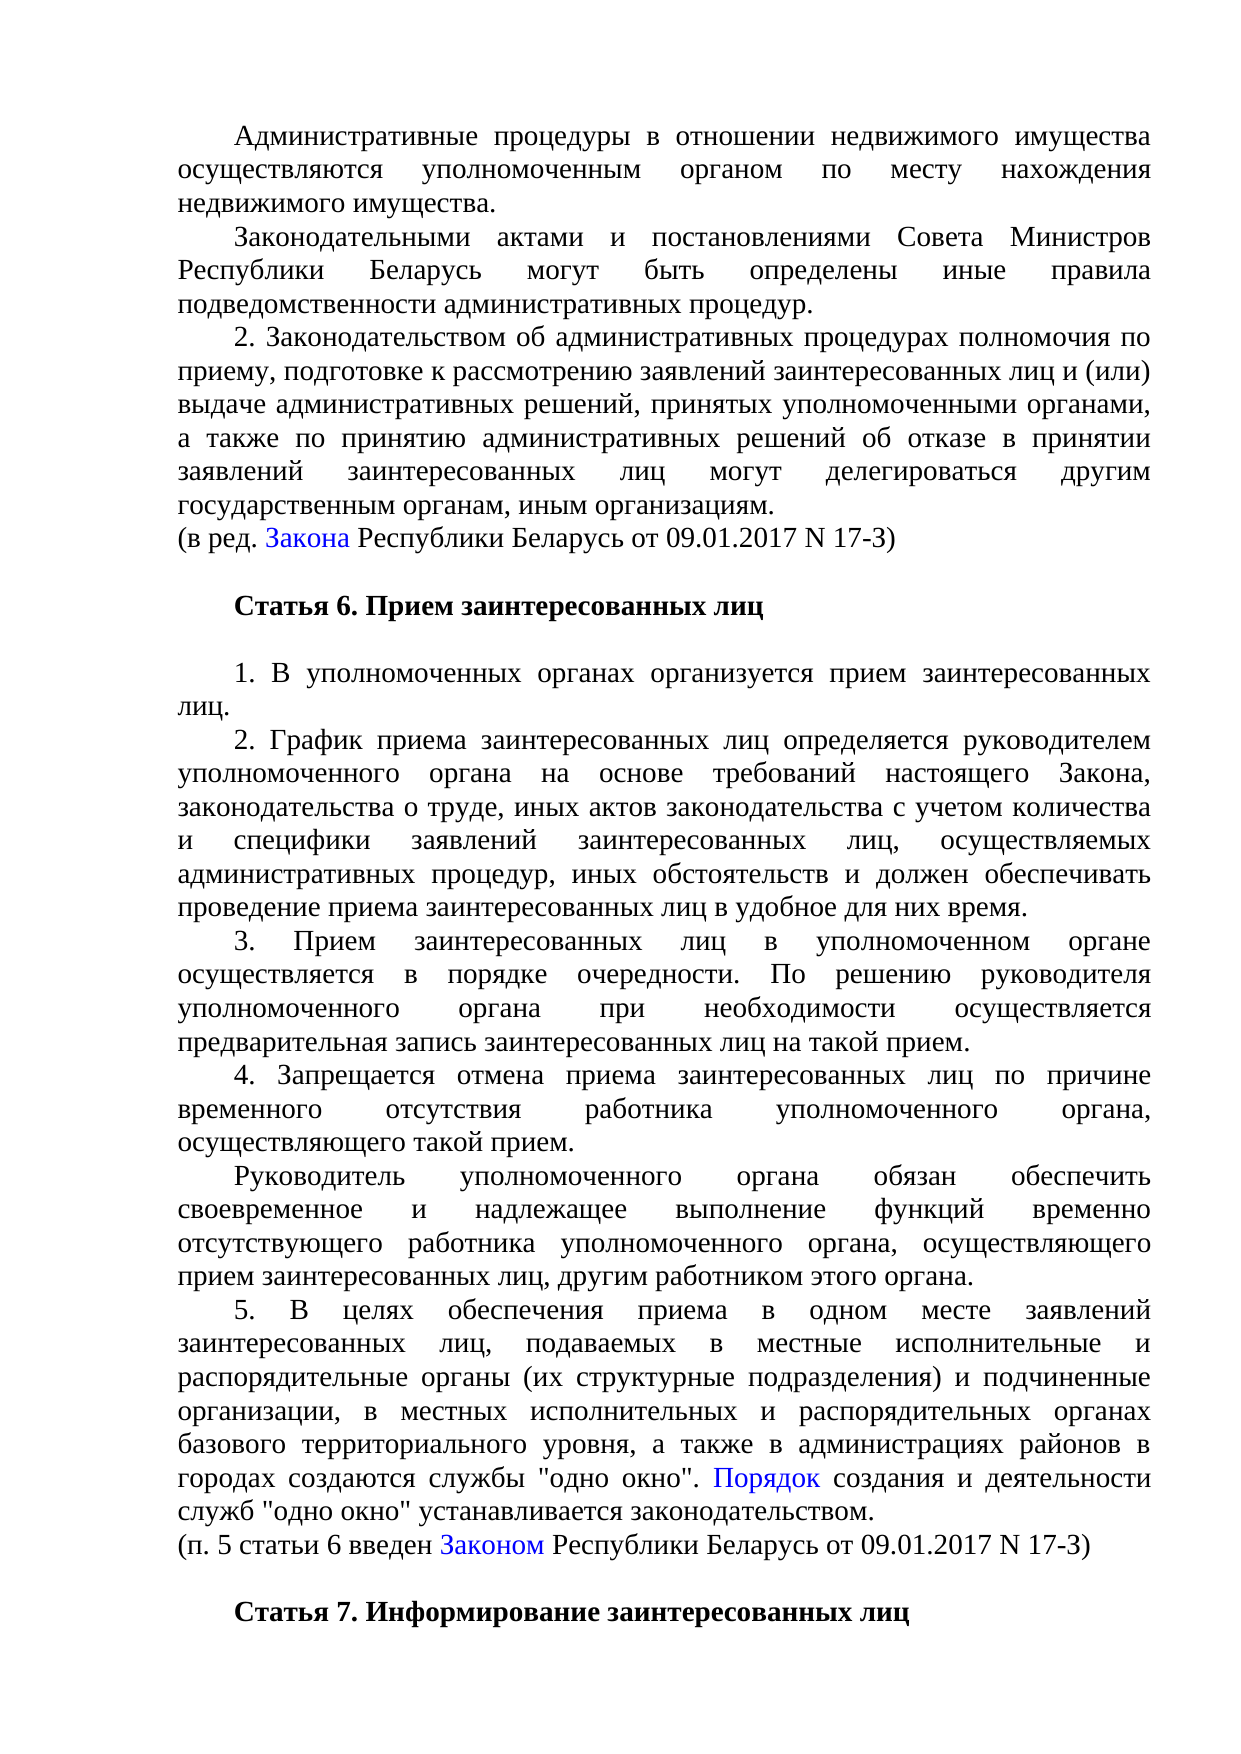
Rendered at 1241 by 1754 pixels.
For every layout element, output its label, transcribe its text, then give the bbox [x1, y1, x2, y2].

text Административные процедуры в отношении недвижимого имущества осуществляются уполномоченным органом по месту нахождения недвижимого имущества. [177, 118, 1152, 219]
text Статья 7. Информирование заинтересованных лиц [177, 1594, 1152, 1627]
text 2. График приема заинтересованных лиц определяется руководителем уполномоченного органа на основе требований настоящего Закона, законодательства о труде, иных актов законодательства с учетом количества и специфики заявлений заинтересованных лиц, осуществляемых административных процедур, иных обстоятельств и должен обеспечивать проведение приема заинтересованных лиц в удобное для них время. [177, 722, 1152, 923]
text (в ред. Закона Республики Беларусь от 09.01.2017 N 17-З) [177, 521, 1152, 554]
text (п. 5 статьи 6 введен Законом Республики Беларусь от 09.01.2017 N 17-З) [177, 1527, 1152, 1560]
text Руководитель уполномоченного органа обязан обеспечить своевременное и надлежащее выполнение функций временно отсутствующего работника уполномоченного органа, осуществляющего прием заинтересованных лиц, другим работником этого органа. [177, 1158, 1152, 1292]
text 1. В уполномоченных органах организуется прием заинтересованных лиц. [177, 655, 1152, 722]
text 5. В целях обеспечения приема в одном месте заявлений заинтересованных лиц, подаваемых в местные исполнительные и распорядительные органы (их структурные подразделения) и подчиненные организации, в местных исполнительных и распорядительных органах базового территориального уровня, а также в администрациях районов в городах создаются службы "одно окно". Порядок создания и деятельности служб "одно окно" устанавливается законодательством. [177, 1292, 1152, 1527]
text Законодательными актами и постановлениями Совета Министров Республики Беларусь могут быть определены иные правила подведомственности административных процедур. [177, 219, 1152, 319]
text 4. Запрещается отмена приема заинтересованных лиц по причине временного отсутствия работника уполномоченного органа, осуществляющего такой прием. [177, 1057, 1152, 1158]
text 2. Законодательством об административных процедурах полномочия по приему, подготовке к рассмотрению заявлений заинтересованных лиц и (или) выдаче административных решений, принятых уполномоченными органами, а также по принятию административных решений об отказе в принятии заявлений заинтересованных лиц могут делегироваться другим государственным органам, иным организациям. [177, 319, 1152, 521]
text 3. Прием заинтересованных лиц в уполномоченном органе осуществляется в порядке очередности. По решению руководителя уполномоченного органа при необходимости осуществляется предварительная запись заинтересованных лиц на такой прием. [177, 923, 1152, 1057]
text Статья 6. Прием заинтересованных лиц [177, 588, 1152, 621]
